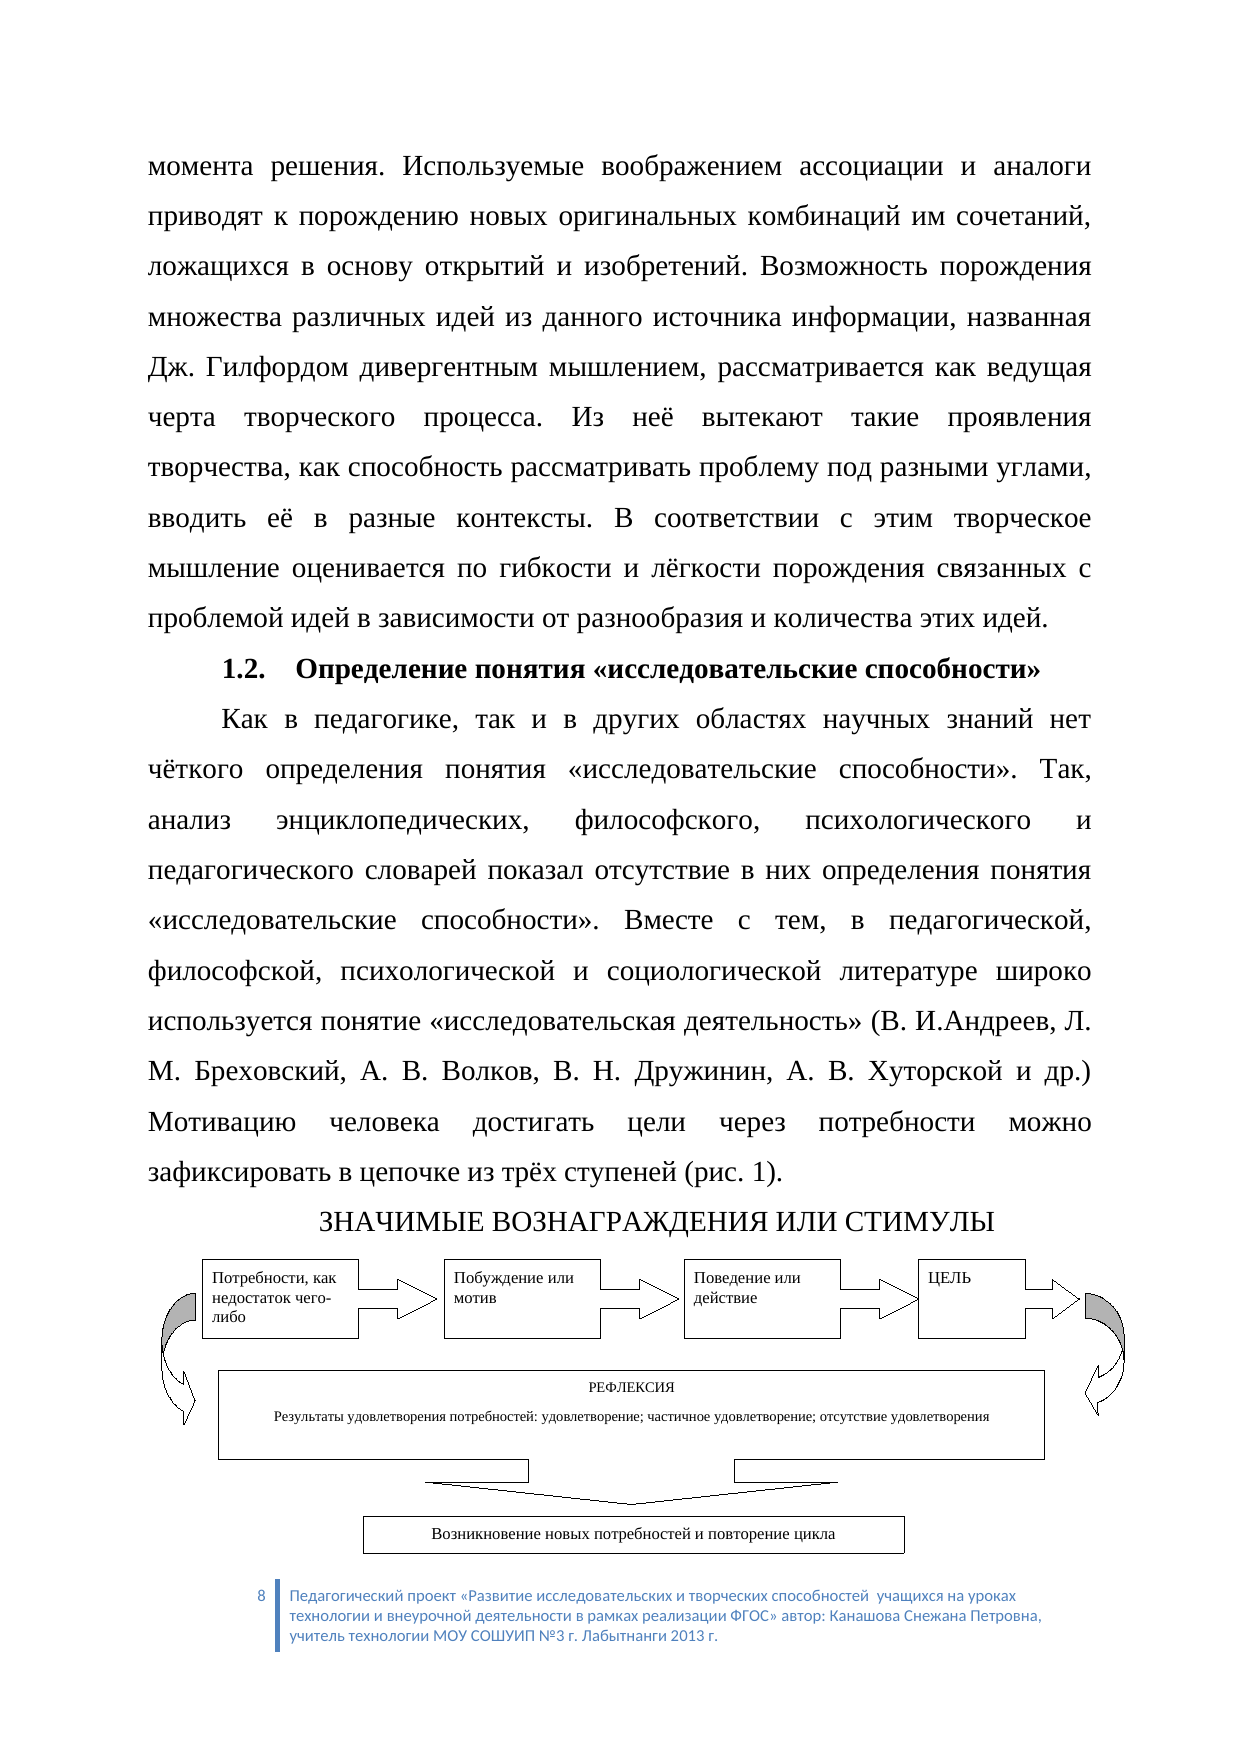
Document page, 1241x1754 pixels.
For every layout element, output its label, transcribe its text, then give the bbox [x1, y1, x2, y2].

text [148, 148, 1092, 634]
list ЗНАЧИМЫЕ ВОЗНАГРАЖДЕНИЯ ИЛИ СТИМУЛЫ [148, 1204, 1092, 1238]
list Как в педагогике, так и в других областях научных знаний нет чёткого определения понятия «исследовательские способности». Так, анализ энциклопедических, философского, психологического и педагогического словарей показал отсутствие в них определения понятия «исследовательские способности». Вместе с тем, в педагогической, философской, психологической и социологической литературе широко используется понятие «исследовательская деятельность» (В. И.Андреев, Л. М. Бреховский, А. В. Волков, В. Н. Дружинин, А. В. Хуторской и др.) Мотивацию человека достигать цели через потребности можно зафиксировать в цепочке из трёх ступеней (рис. 1). [148, 701, 1092, 1187]
list Определение понятия «исследовательские способности» [222, 651, 1092, 684]
